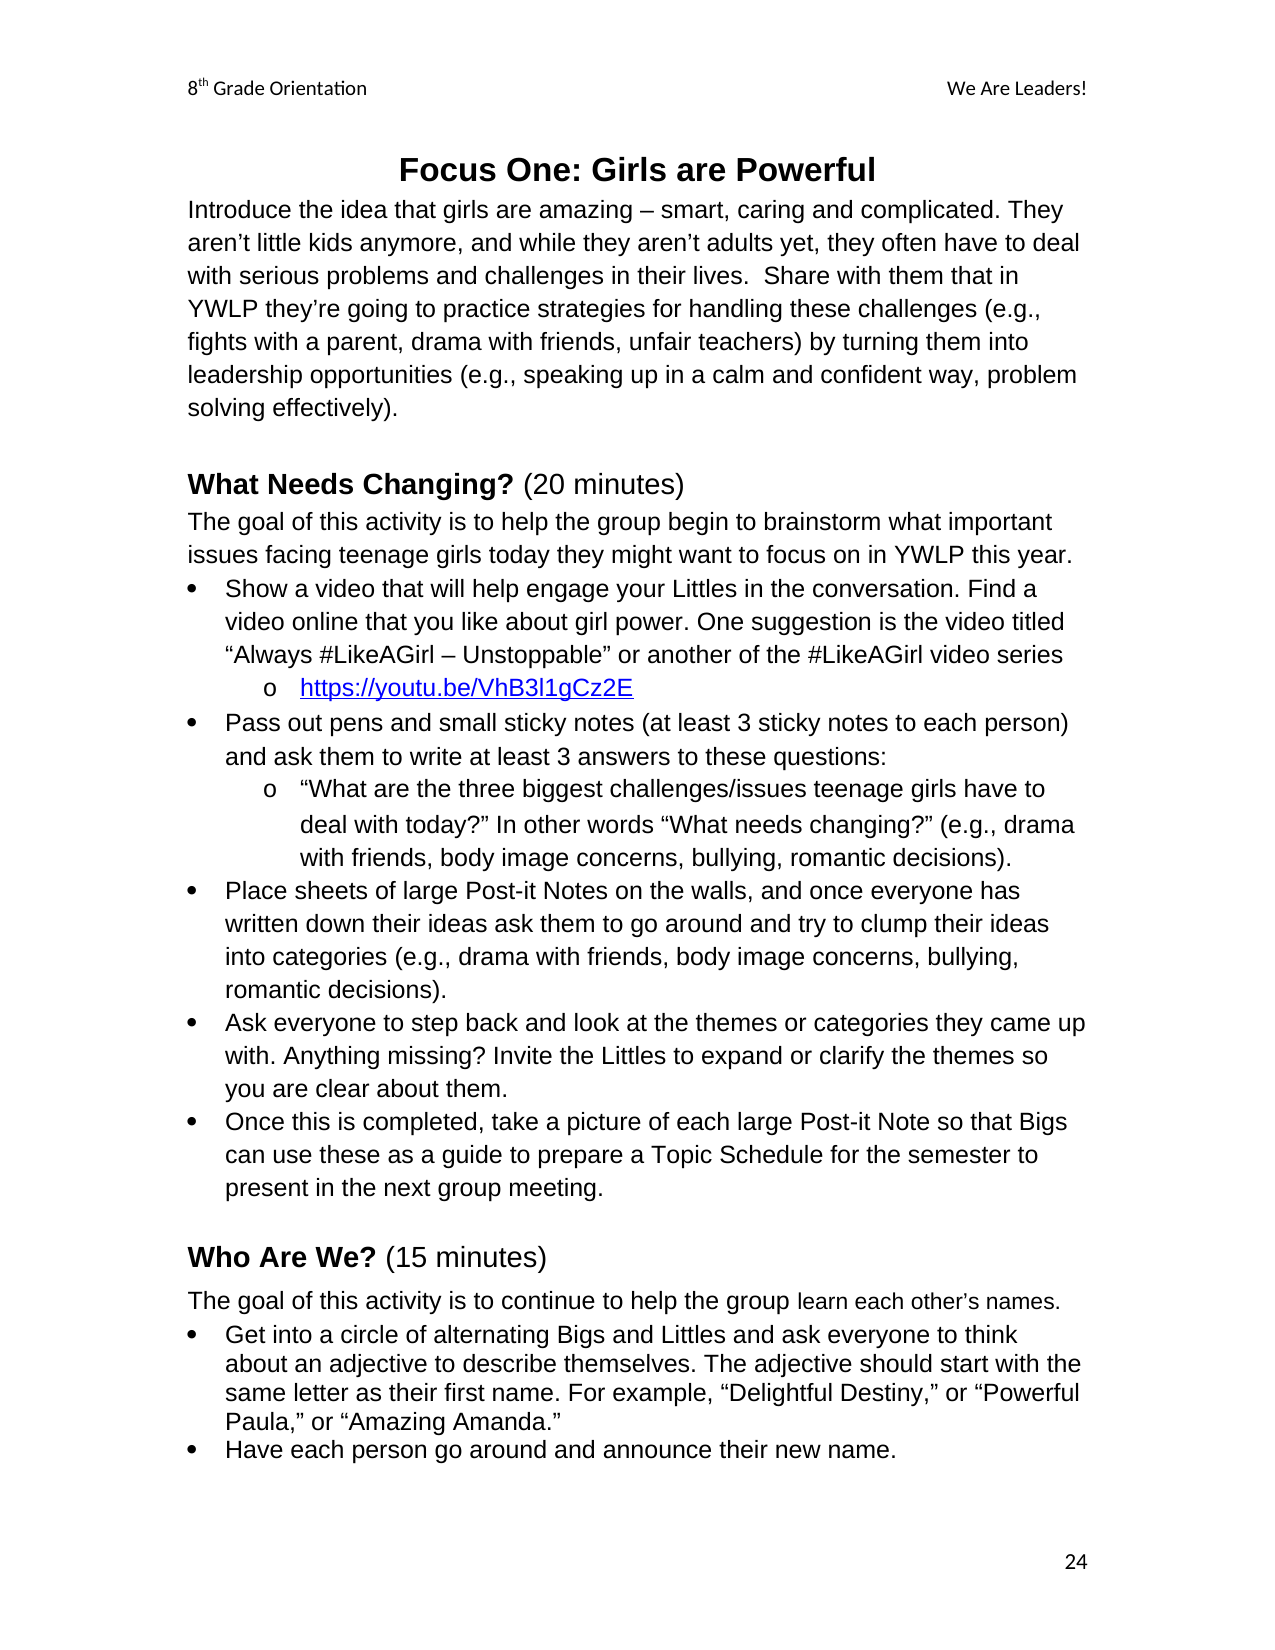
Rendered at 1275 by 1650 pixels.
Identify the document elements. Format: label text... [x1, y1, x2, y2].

list Place sheets of large Post-it Notes on the walls, and once everyone has written down their ideas ask them to go around and try to clump their ideas into categories (e.g., drama with friends, body image concerns, bullying, romantic decisions). [187, 876, 1087, 1004]
list Show a video that will help engage your Littles in the conversation. Find a video online that you like about girl power. One suggestion is the video titled “Always #LikeAGirl – Unstoppable” or another of the #LikeAGirl video series [187, 574, 1087, 668]
text Introduce the idea that girls are amazing – smart, caring and complicated. They aren’t little kids anymore, and while they aren’t adults yet, they often have to deal with serious problems and challenges in their lives. Share with them that in YWLP they’re going to practice strategies for handling these challenges (e.g., fights with a parent, drama with friends, unfair teachers) by turning them into leadership opportunities (e.g., speaking up in a calm and confident way, problem solving effectively). [187, 195, 1087, 422]
text Who Are We? (15 minutes) [187, 1240, 1087, 1274]
list https://youtu.be/VhB3l1gCz2E [262, 673, 1087, 704]
text Focus One: Girls are Powerful [187, 150, 1087, 188]
list Have each person go around and announce their new name. [187, 1436, 1087, 1464]
list Ask everyone to step back and look at the themes or categories they came up with. Anything missing? Invite the Littles to expand or clarify the themes so you are clear about them. [187, 1008, 1087, 1103]
list Once this is completed, take a picture of each large Post-it Note so that Bigs can use these as a guide to prepare a Topic Schedule for the semester to present in the next group meeting. [187, 1107, 1087, 1202]
text The goal of this activity is to continue to help the group learn each other’s names. [187, 1286, 1087, 1315]
list “What are the three biggest challenges/issues teenage girls have to deal with today?” In other words “What needs changing?” (e.g., drama with friends, body image concerns, bullying, romantic decisions). [262, 774, 1087, 871]
text The goal of this activity is to help the group begin to brainstorm what important issues facing teenage girls today they might want to focus on in YWLP this year. [187, 507, 1087, 568]
text What Needs Changing? (20 minutes) [187, 467, 1087, 501]
list Pass out pens and small sticky notes (at least 3 sticky notes to each person) and ask them to write at least 3 answers to these questions: [187, 708, 1087, 770]
list Get into a circle of alternating Bigs and Littles and ask everyone to think about an adjective to describe themselves. The adjective should start with the same letter as their first name. For example, “Delightful Destiny,” or “Powerful Paula,” or “Amazing Amanda.” [187, 1320, 1087, 1436]
